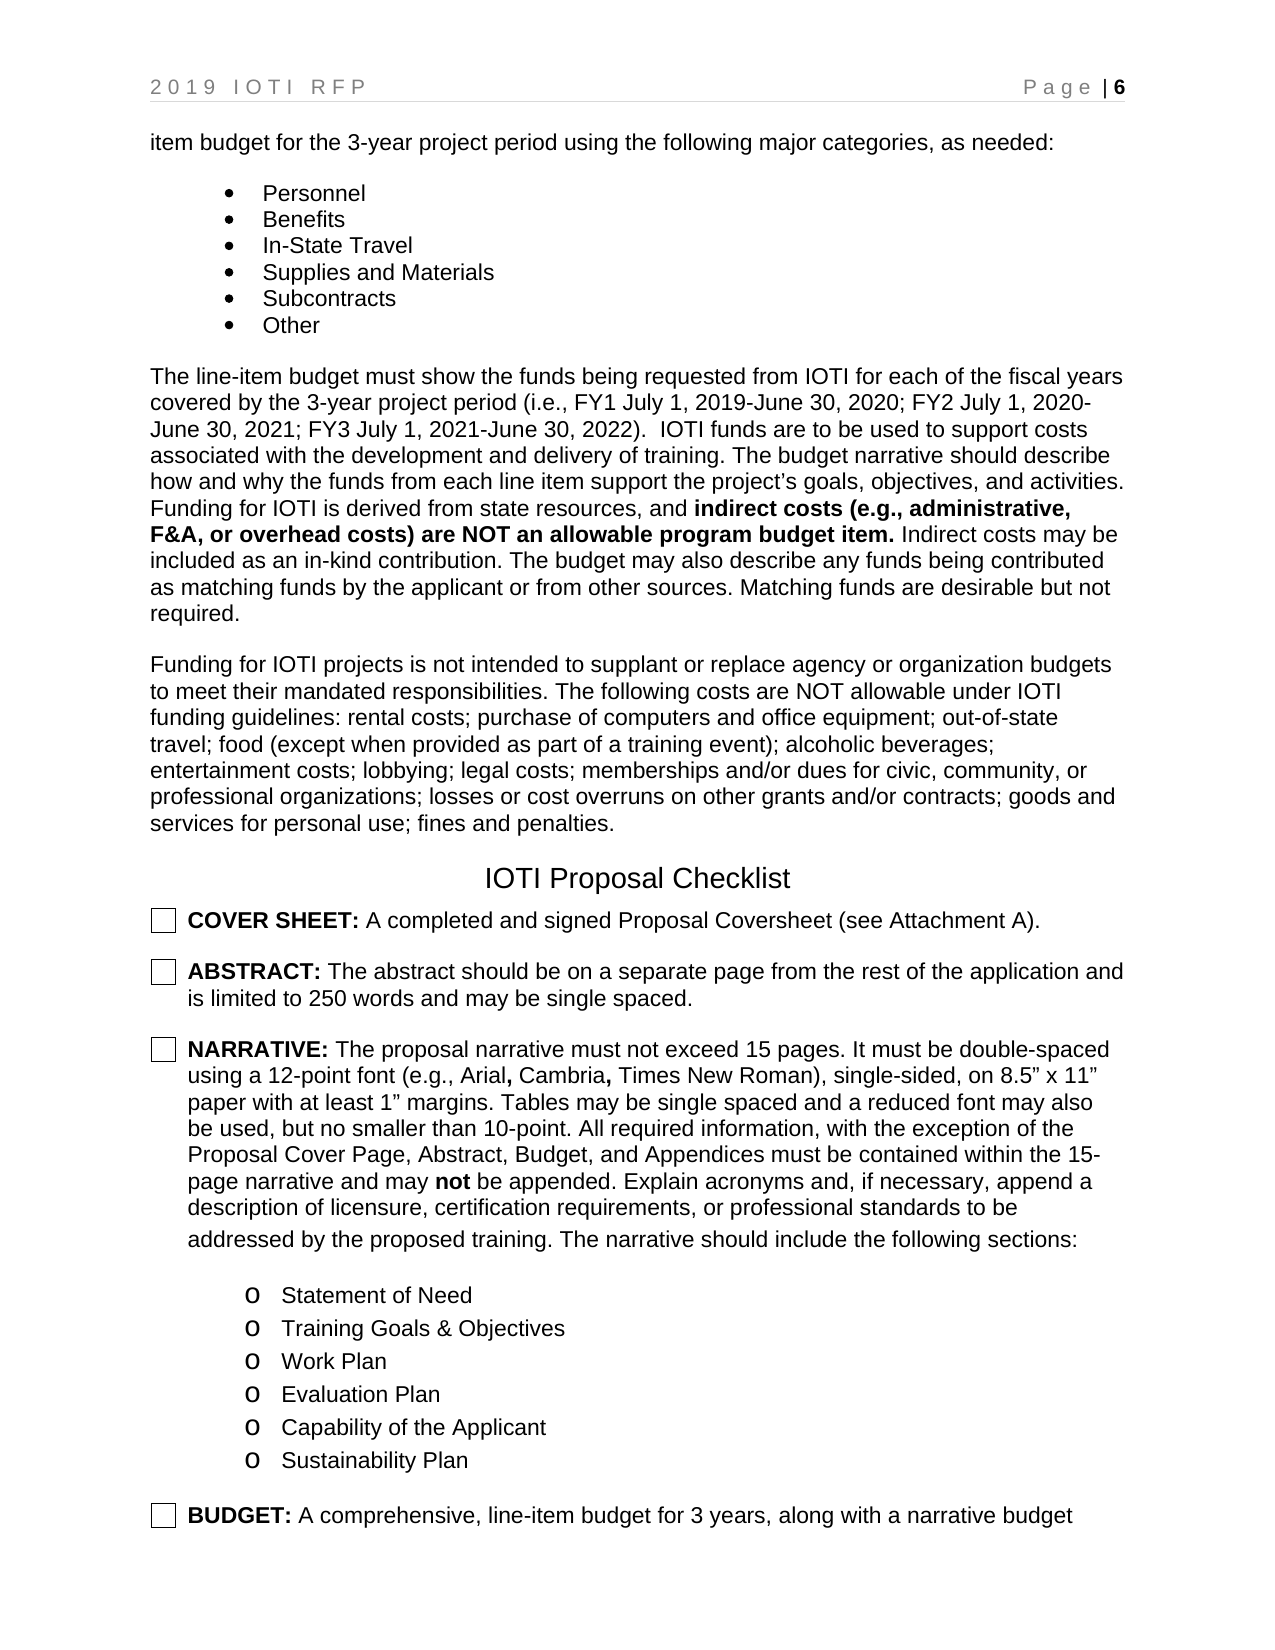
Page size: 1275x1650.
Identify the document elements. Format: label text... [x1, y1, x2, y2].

list Benefits [225, 206, 1125, 232]
list Capability of the Applicant [244, 1411, 1125, 1444]
list Supplies and Materials [225, 259, 1125, 285]
list Training Goals & Objectives [244, 1312, 1125, 1345]
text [150, 1502, 1125, 1528]
text NARRATIVE: The proposal narrative must not exceed 15 pages. It must be double-spaced using a 12-point font (e.g., Arial, Cambria, Times New Roman), single-sided, on 8.5” x 11” paper with at least 1” margins. Tables may be single spaced and a reduced font may also be used, but no smaller than 10-point. All required information, with the exception of the Proposal Cover Page, Abstract, Budget, and Appendices must be contained within the 15-page narrative and may not be appended. Explain acronyms and, if necessary, append a description of licensure, certification requirements, or professional standards to be addressed by the proposed training. The narrative should include the following sections: [150, 1036, 1125, 1254]
list Statement of Need [244, 1279, 1125, 1312]
list Sustainability Plan [244, 1444, 1125, 1477]
list Personnel [225, 180, 1125, 206]
text The line-item budget must show the funds being requested from IOTI for each of the fiscal years covered by the 3-year project period (i.e., FY1 July 1, 2019-June 30, 2020; FY2 July 1, 2020-June 30, 2021; FY3 July 1, 2021-June 30, 2022). IOTI funds are to be used to support costs associated with the development and delivery of training. The budget narrative should describe how and why the funds from each line item support the project’s goals, objectives, and activities. Funding for IOTI is derived from state resources, and indirect costs (e.g., administrative, F&A, or overhead costs) are NOT an allowable program budget item. Indirect costs may be included as an in-kind contribution. The budget may also describe any funds being contributed as matching funds by the applicant or from other sources. Matching funds are desirable but not required. [150, 363, 1125, 626]
list Other [225, 312, 1125, 338]
list Subcontracts [225, 285, 1125, 312]
list In-State Travel [225, 232, 1125, 259]
text ABSTRACT: The abstract should be on a separate page from the rest of the application and is limited to 250 words and may be single spaced. [150, 958, 1125, 1011]
text COVER SHEET: A completed and signed Proposal Coversheet (see Attachment A). [150, 907, 1125, 933]
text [150, 128, 1125, 155]
subtitle IOTI Proposal Checklist [150, 861, 1125, 894]
list Work Plan [244, 1345, 1125, 1378]
text Funding for IOTI projects is not intended to supplant or replace agency or organization budgets to meet their mandated responsibilities. The following costs are NOT allowable under IOTI funding guidelines: rental costs; purchase of computers and office equipment; out-of-state travel; food (except when provided as part of a training event); alcoholic beverages; entertainment costs; lobbying; legal costs; memberships and/or dues for civic, community, or professional organizations; losses or cost overruns on other grants and/or contracts; goods and services for personal use; fines and penalties. [150, 651, 1125, 836]
list Evaluation Plan [244, 1378, 1125, 1411]
